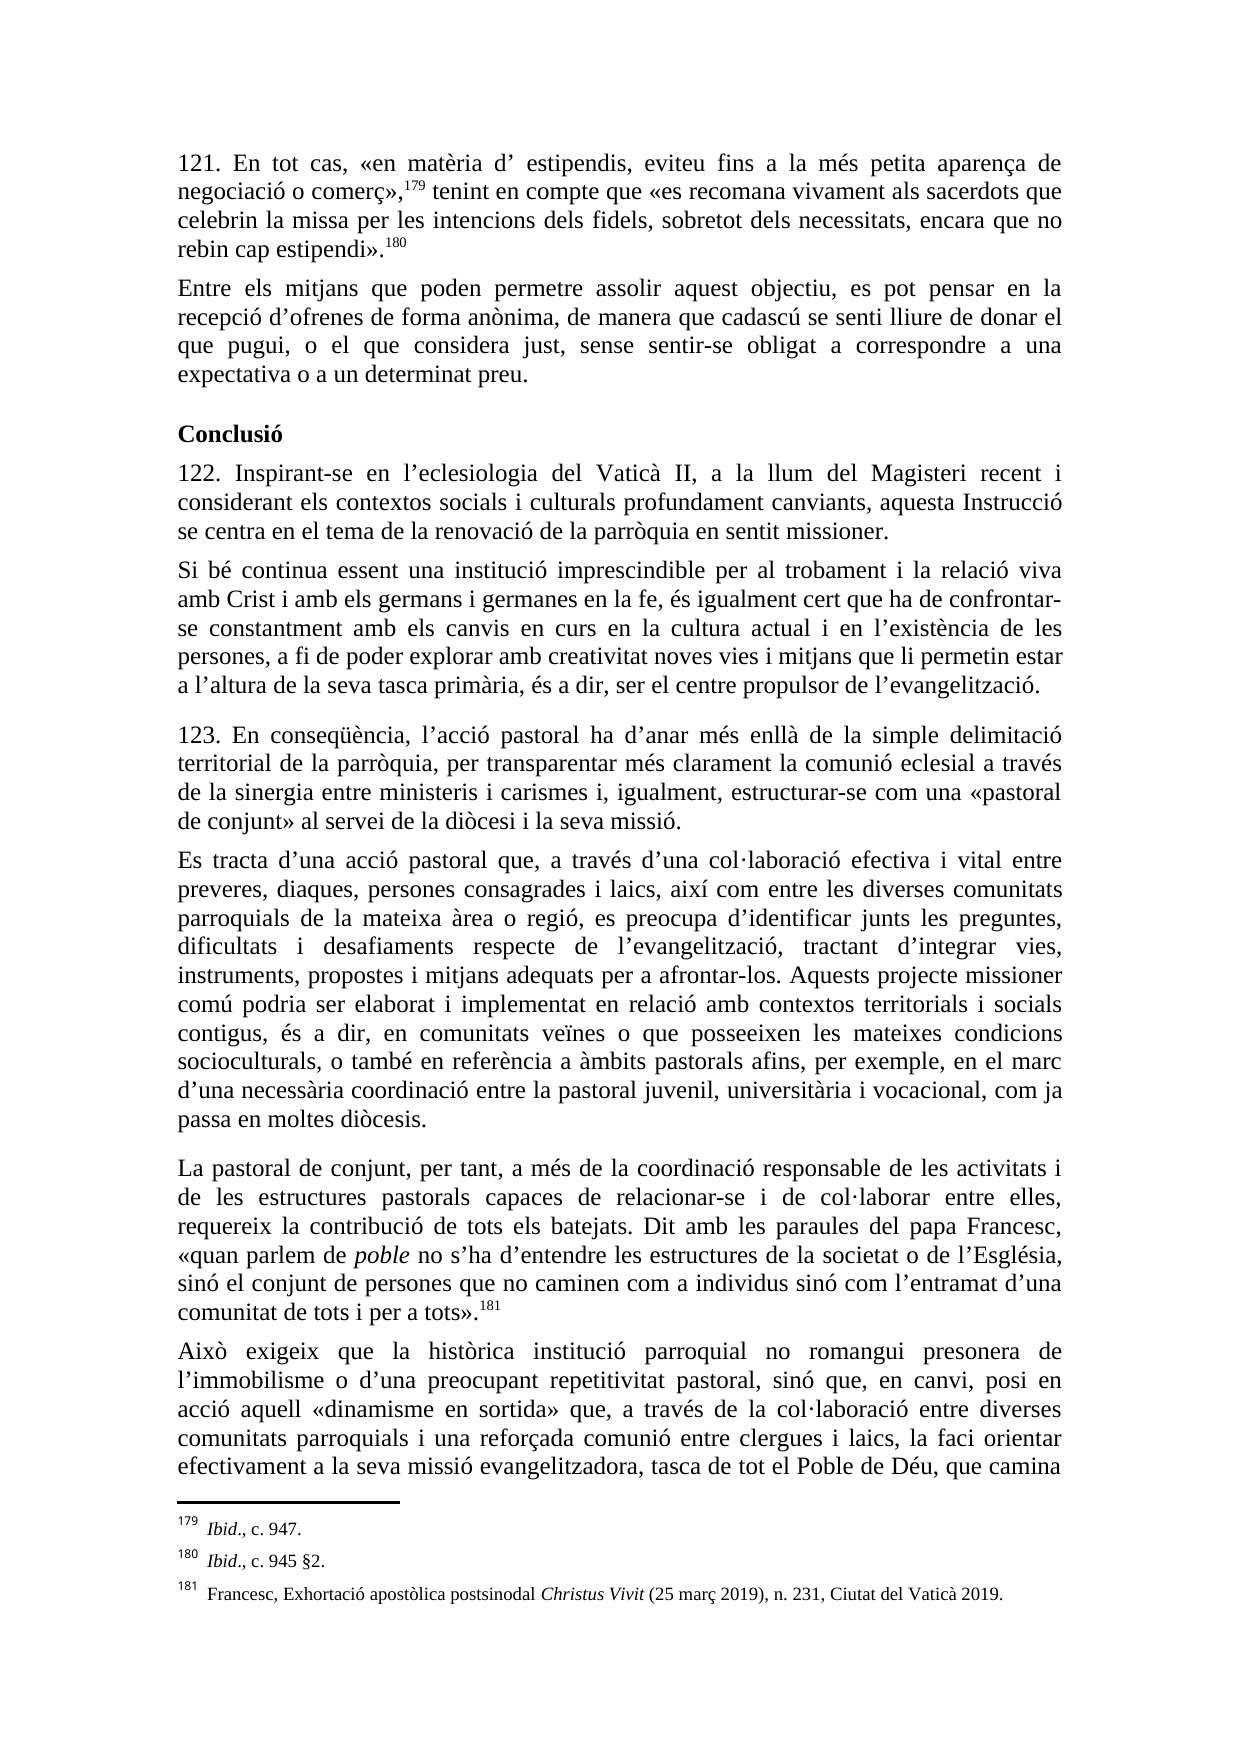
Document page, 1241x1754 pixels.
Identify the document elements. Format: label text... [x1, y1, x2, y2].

text Si bé continua essent una institució imprescindible per al trobament i la relació viva amb Crist i amb els germans i germanes en la fe, és igualment cert que ha de confrontar-se constantment amb els canvis en curs en la cultura actual i en l’existència de les persones, a fi de poder explorar amb creativitat noves vies i mitjans que li permetin estar a l’altura de la seva tasca primària, és a dir, ser el centre propulsor de l’evangelització. [177, 555, 1063, 699]
text 121. En tot cas, «en matèria d’ estipendis, eviteu fins a la més petita aparença de negociació o comerç», tenint en compte que «es recomana vivament als sacerdots que celebrin la missa per les intencions dels fidels, sobretot dels necessitats, encara que no rebin cap estipendi». [177, 148, 1063, 263]
text 122. Inspirant-se en l’eclesiologia del Vaticà II, a la llum del Magisteri recent i considerant els contextos socials i culturals profundament canviants, aquesta Instrucció se centra en el tema de la renovació de la parròquia en sentit missioner. [177, 458, 1063, 545]
text 123. En conseqüència, l’acció pastoral ha d’anar més enllà de la simple delimitació territorial de la parròquia, per transparentar més clarament la comunió eclesial a través de la sinergia entre ministeris i carismes i, igualment, estructurar-se com una «pastoral de conjunt» al servei de la diòcesi i la seva missió. [177, 720, 1063, 835]
text Conclusió [177, 419, 1063, 448]
text Entre els mitjans que poden permetre assolir aquest objectiu, es pot pensar en la recepció d’ofrenes de forma anònima, de manera que cadascú se senti lliure de donar el que pugui, o el que considera just, sense sentir-se obligat a correspondre a una expectativa o a un determinat preu. [177, 273, 1063, 388]
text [177, 1336, 1063, 1480]
text La pastoral de conjunt, per tant, a més de la coordinació responsable de les activitats i de les estructures pastorals capaces de relacionar-se i de col·laborar entre elles, requereix la contribució de tots els batejats. Dit amb les paraules del papa Francesc, «quan parlem de poble no s’ha d’entendre les estructures de la societat o de l’Església, sinó el conjunt de persones que no caminen com a individus sinó com l’entramat d’una comunitat de tots i per a tots». [177, 1153, 1063, 1326]
text Es tracta d’una acció pastoral que, a través d’una col·laboració efectiva i vital entre preveres, diaques, persones consagrades i laics, així com entre les diverses comunitats parroquials de la mateixa àrea o regió, es preocupa d’identificar junts les preguntes, dificultats i desafiaments respecte de l’evangelització, tractant d’integrar vies, instruments, propostes i mitjans adequats per a afrontar-los. Aquests projecte missioner comú podria ser elaborat i implementat en relació amb contextos territorials i socials contigus, és a dir, en comunitats veïnes o que posseeixen les mateixes condicions socioculturals, o també en referència a àmbits pastorals afins, per exemple, en el marc d’una necessària coordinació entre la pastoral juvenil, universitària i vocacional, com ja passa en moltes diòcesis. [177, 845, 1063, 1133]
